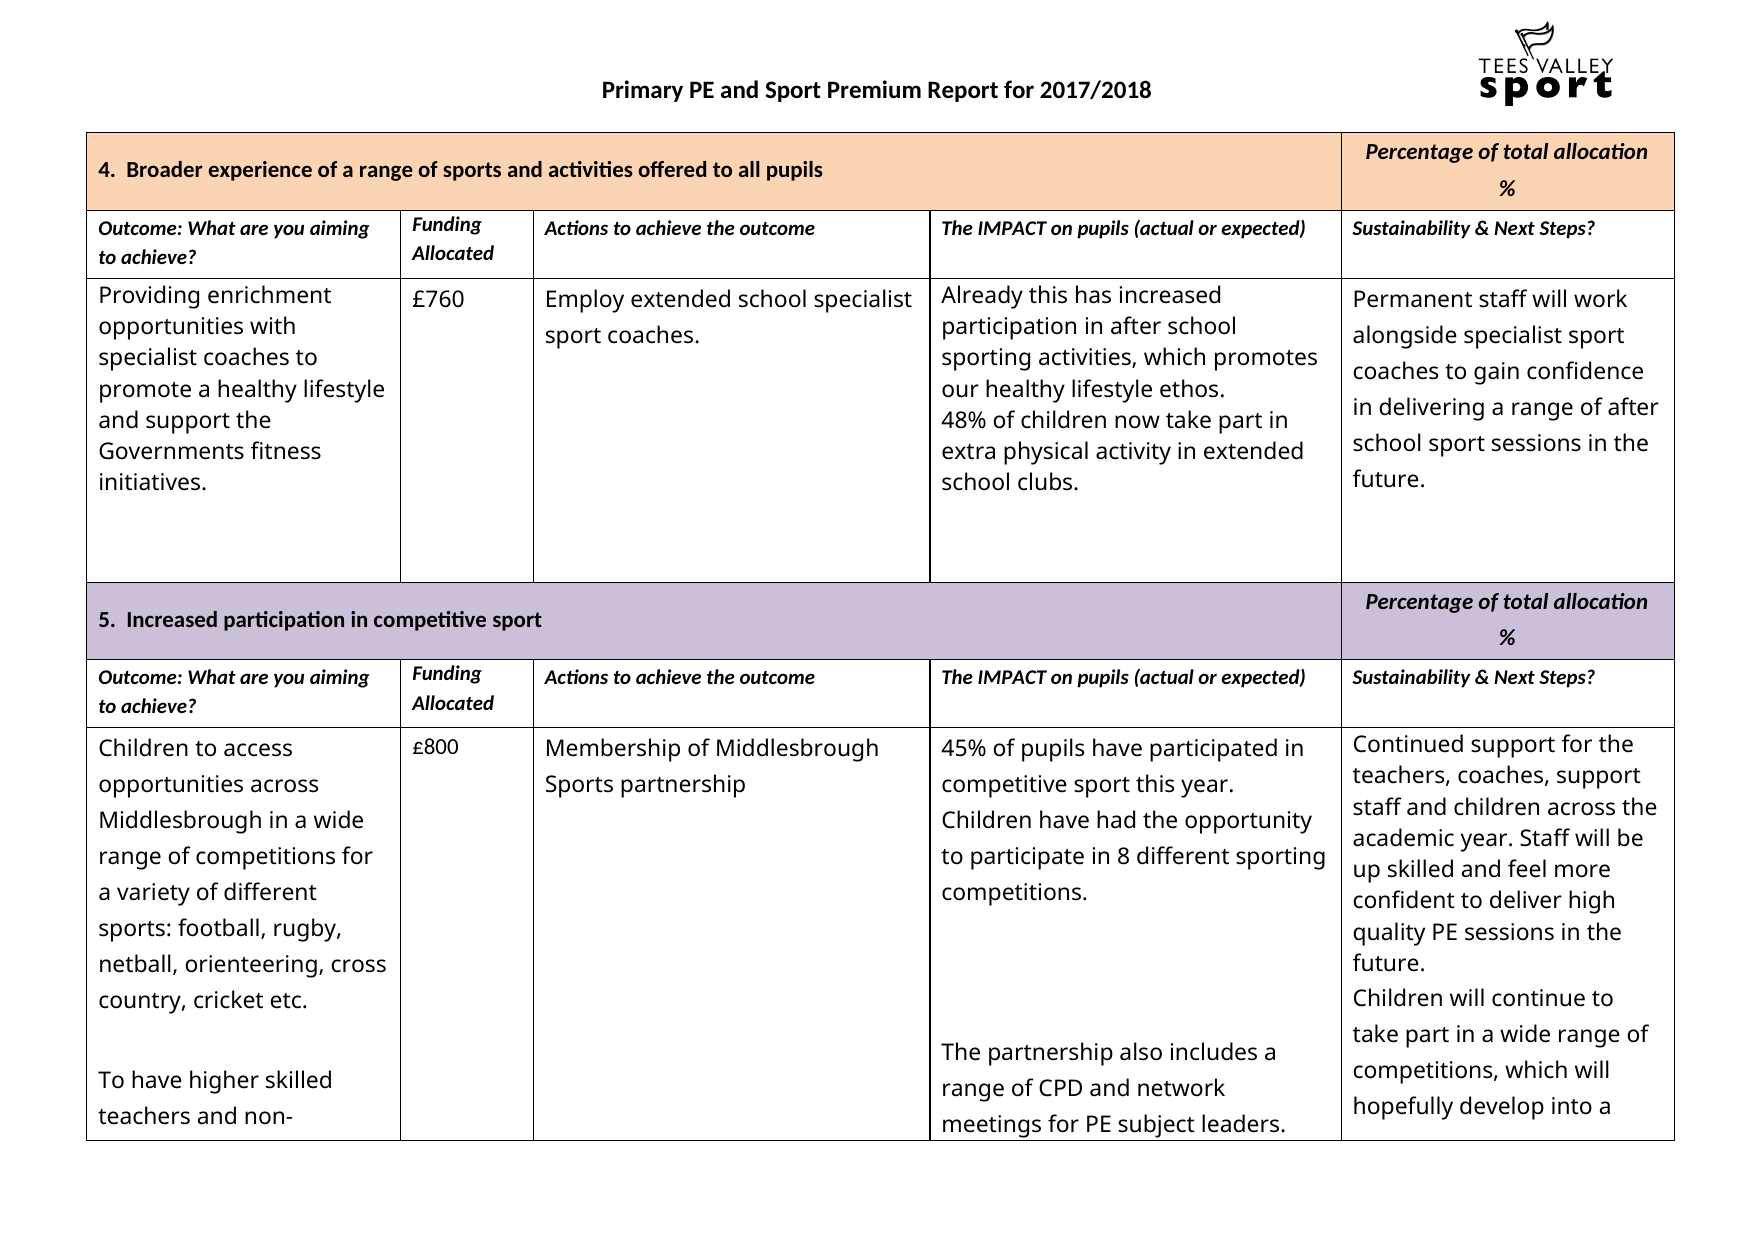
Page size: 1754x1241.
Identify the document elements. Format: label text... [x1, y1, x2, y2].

table_cell 4. Broader experience of a range of sports and activities offered to all pupils [87, 133, 1341, 210]
table_cell Membership of Middlesbrough Sports partnership [534, 728, 929, 1139]
table_cell Percentage of total allocation % [1342, 133, 1674, 210]
table_cell Employ extended school specialist sport coaches. [534, 279, 929, 582]
picture [1467, 15, 1626, 111]
table_cell Funding Allocated [401, 660, 533, 727]
table_cell £800 [401, 728, 533, 1139]
table_cell The IMPACT on pupils (actual or expected) [931, 660, 1341, 727]
table_cell £760 [401, 279, 533, 582]
table_cell 5. Increased participation in competitive sport [87, 583, 1341, 659]
table_cell Actions to achieve the outcome [534, 211, 929, 278]
table_cell Actions to achieve the outcome [534, 660, 929, 727]
table_cell The IMPACT on pupils (actual or expected) [931, 211, 1341, 278]
table_cell Funding Allocated [401, 211, 533, 278]
table_cell Percentage of total allocation % [1342, 583, 1674, 659]
table_cell Providing enrichment opportunities with specialist coaches to promote a healthy lifestyle and support the Governments fitness initiatives. [87, 279, 400, 582]
table_cell Permanent staff will work alongside specialist sport coaches to gain confidence in delivering a range of after school sport sessions in the future. [1342, 279, 1674, 582]
table_cell Sustainability & Next Steps? [1342, 660, 1674, 727]
table_cell Already this has increased participation in after school sporting activities, which promotes our healthy lifestyle ethos. 48% of children now take part in extra physical activity in extended school clubs. [931, 279, 1341, 582]
table_cell Sustainability & Next Steps? [1342, 211, 1674, 278]
table_cell Outcome: What are you aiming to achieve? [87, 660, 400, 727]
table_cell Outcome: What are you aiming to achieve? [87, 211, 400, 278]
